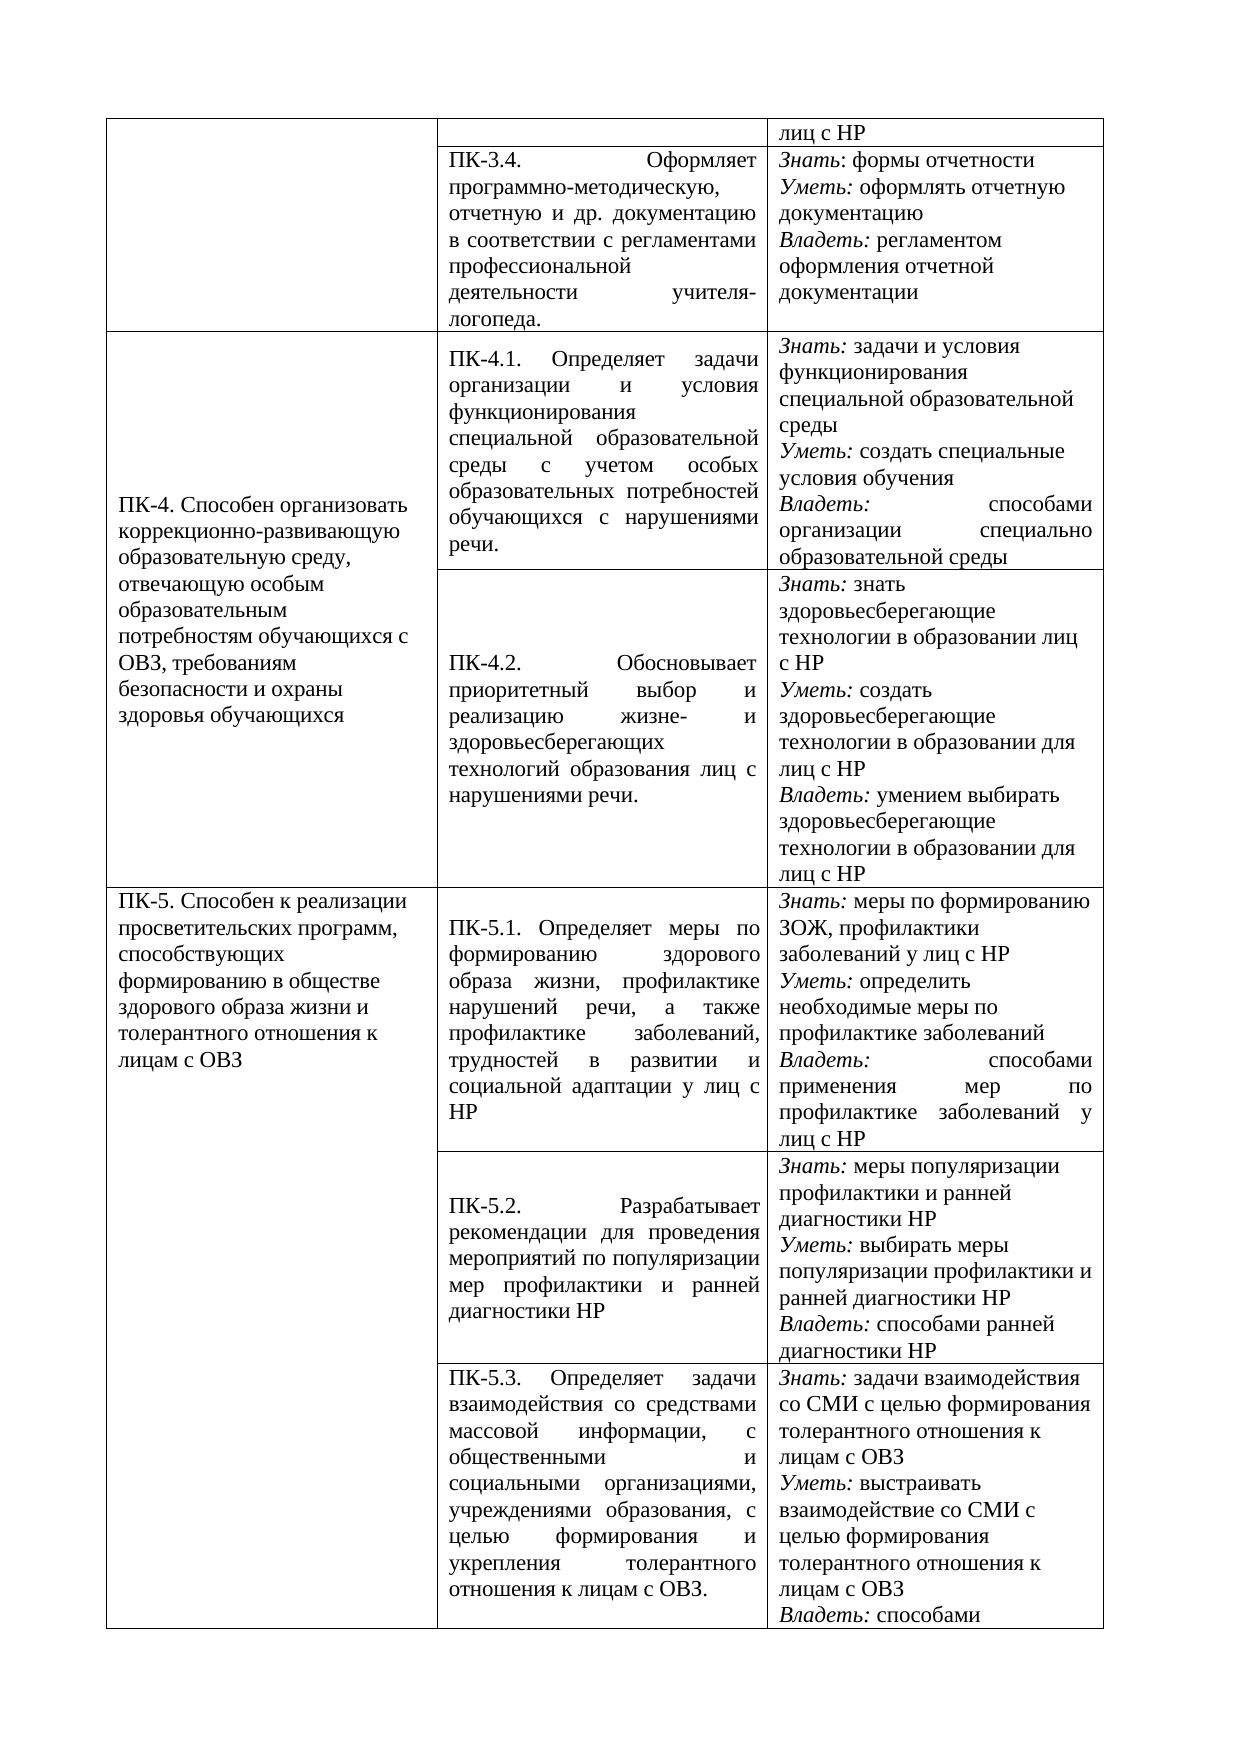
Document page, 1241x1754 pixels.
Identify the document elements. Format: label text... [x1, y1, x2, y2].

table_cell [768, 119, 1103, 146]
table_cell ПК-5.2. Разрабатывает рекомендации для проведения мероприятий по популяризации мер профилактики и ранней диагностики НР [438, 1152, 767, 1363]
table_cell Знать: задачи и условия функционирования специальной образовательной среды Уметь: создать специальные условия обучения Владеть: способами организации специально образовательной среды [768, 332, 1103, 569]
table_cell ПК-4.2. Обосновывает приоритетный выбор и реализацию жизне- и здоровьесберегающих технологий образования лиц с нарушениями речи. [438, 570, 767, 887]
table_cell Знать: знать здоровьесберегающие технологии в образовании лиц с НР Уметь: создать здоровьесберегающие технологии в образовании для лиц с НР Владеть: умением выбирать здоровьесберегающие технологии в образовании для лиц с НР [768, 570, 1103, 887]
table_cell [768, 1364, 1103, 1628]
table_cell ПК-4. Способен организовать коррекционно-развивающую образовательную среду, отвечающую особым образовательным потребностям обучающихся с ОВЗ, требованиям безопасности и охраны здоровья обучающихся [107, 332, 437, 887]
table_cell ПК-3.4. Оформляет программно-методическую, отчетную и др. документацию в соответствии с регламентами профессиональной деятельности учителя-логопеда. [438, 147, 767, 331]
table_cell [438, 1364, 767, 1628]
table_cell Знать: формы отчетности Уметь: оформлять отчетную документацию Владеть: регламентом оформления отчетной документации [768, 147, 1103, 331]
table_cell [438, 119, 767, 146]
table_cell ПК-5.1. Определяет меры по формированию здорового образа жизни, профилактике нарушений речи, а также профилактике заболеваний, трудностей в развитии и социальной адаптации у лиц с НР [438, 888, 767, 1151]
table_cell ПК-5. Способен к реализации просветительских программ, способствующих формированию в обществе здорового образа жизни и толерантного отношения к лицам с ОВЗ [107, 888, 437, 1628]
table_cell Знать: меры по формированию ЗОЖ, профилактики заболеваний у лиц с НР Уметь: определить необходимые меры по профилактике заболеваний Владеть: способами применения мер по профилактике заболеваний у лиц с НР [768, 888, 1103, 1151]
table_cell ПК-4.1. Определяет задачи организации и условия функционирования специальной образовательной среды с учетом особых образовательных потребностей обучающихся с нарушениями речи. [438, 332, 767, 569]
table_cell Знать: меры популяризации профилактики и ранней диагностики НР Уметь: выбирать меры популяризации профилактики и ранней диагностики НР Владеть: способами ранней диагностики НР [768, 1152, 1103, 1363]
